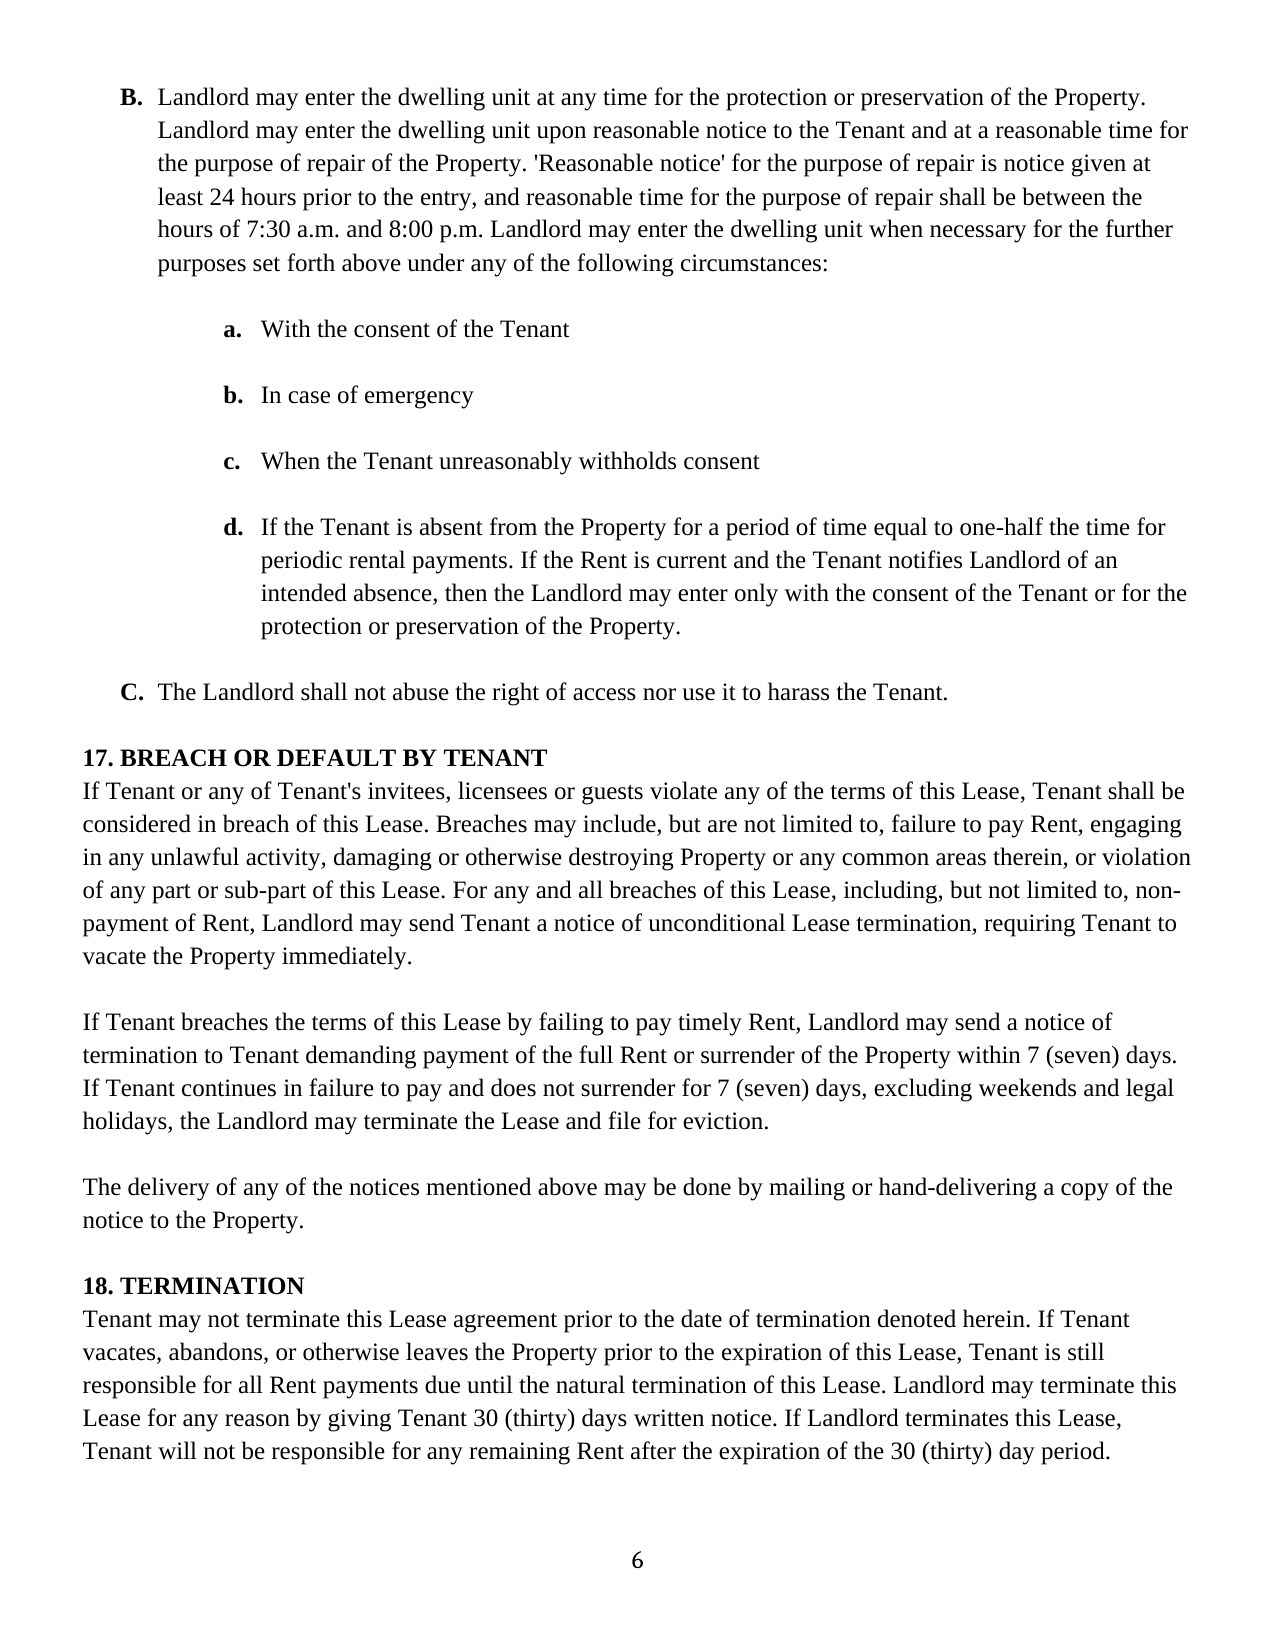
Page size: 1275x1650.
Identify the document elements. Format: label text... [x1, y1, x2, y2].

text 17. BREACH OR DEFAULT BY TENANT [82, 743, 1192, 772]
list Landlord may enter the dwelling unit at any time for the protection or preservation of the Property. Landlord may enter the dwelling unit upon reasonable notice to the Tenant and at a reasonable time for the purpose of repair of the Property. 'Reasonable notice' for the purpose of repair is notice given at least 24 hours prior to the entry, and reasonable time for the purpose of repair shall be between the hours of 7:30 a.m. and 8:00 p.m. Landlord may enter the dwelling unit when necessary for the further purposes set forth above under any of the following circumstances: [120, 82, 1192, 276]
text Tenant may not terminate this Lease agreement prior to the date of termination denoted herein. If Tenant vacates, abandons, or otherwise leaves the Property prior to the expiration of this Lease, Tenant is still responsible for all Rent payments due until the natural termination of this Lease. Landlord may terminate this Lease for any reason by giving Tenant 30 (thirty) days written notice. If Landlord terminates this Lease, Tenant will not be responsible for any remaining Rent after the expiration of the 30 (thirty) day period. [82, 1304, 1192, 1465]
list With the consent of the Tenant [223, 314, 1192, 342]
list When the Tenant unreasonably withholds consent [223, 446, 1192, 474]
list In case of emergency [223, 380, 1192, 408]
text If Tenant or any of Tenant's invitees, licensees or guests violate any of the terms of this Lease, Tenant shall be considered in breach of this Lease. Breaches may include, but are not limited to, failure to pay Rent, engaging in any unlawful activity, damaging or otherwise destroying Property or any common areas therein, or violation of any part or sub-part of this Lease. For any and all breaches of this Lease, including, but not limited to, non-payment of Rent, Landlord may send Tenant a notice of unconditional Lease termination, requiring Tenant to vacate the Property immediately. [82, 776, 1192, 970]
text If Tenant breaches the terms of this Lease by failing to pay timely Rent, Landlord may send a notice of termination to Tenant demanding payment of the full Rent or surrender of the Property within 7 (seven) days. If Tenant continues in failure to pay and does not surrender for 7 (seven) days, excluding weekends and legal holidays, the Landlord may terminate the Lease and file for eviction. [82, 1007, 1192, 1135]
text The delivery of any of the notices mentioned above may be done by mailing or hand-delivering a copy of the notice to the Property. [82, 1172, 1192, 1234]
list The Landlord shall not abuse the right of access nor use it to harass the Tenant. [120, 677, 1192, 706]
list If the Tenant is absent from the Property for a period of time equal to one-half the time for periodic rental payments. If the Rent is current and the Tenant notifies Landlord of an intended absence, then the Landlord may enter only with the consent of the Tenant or for the protection or preservation of the Property. [223, 512, 1192, 639]
text 18. TERMINATION [82, 1271, 1192, 1300]
